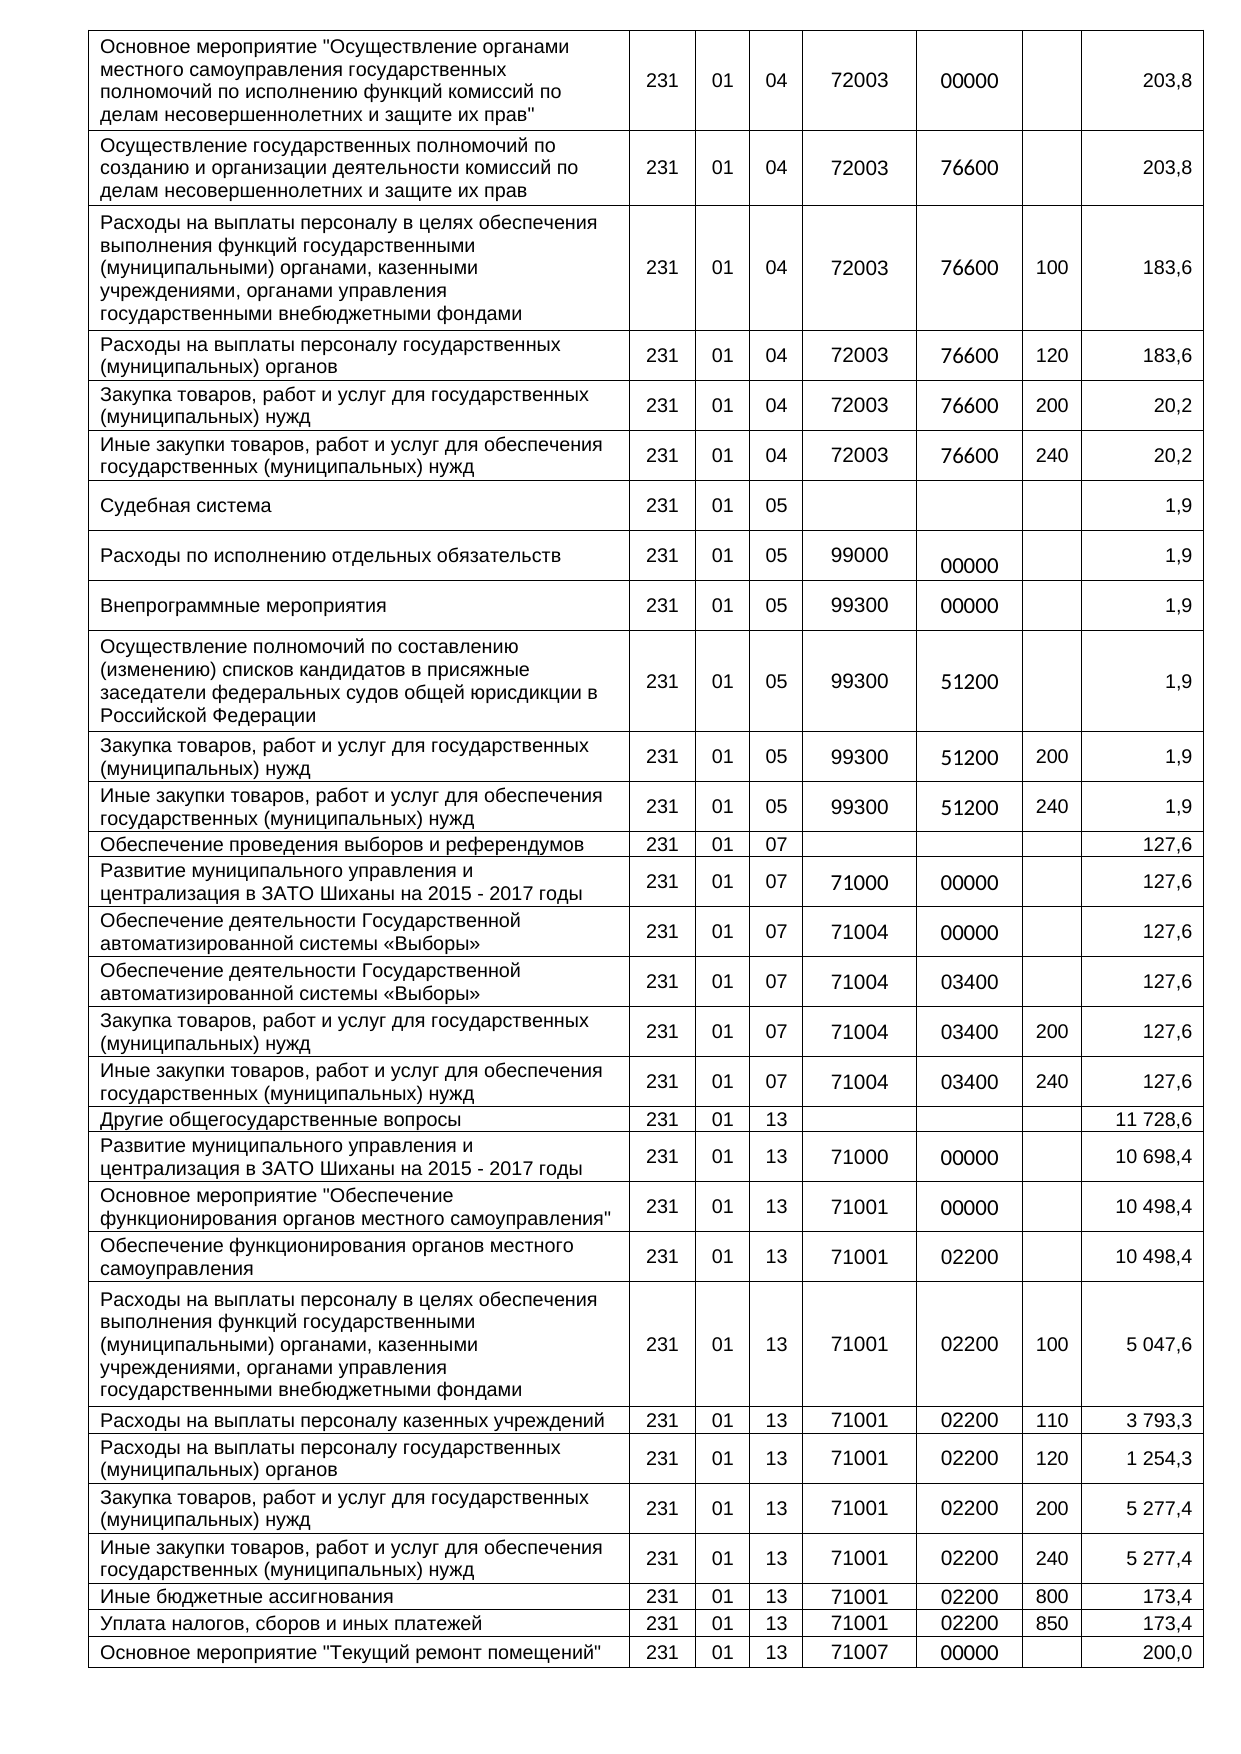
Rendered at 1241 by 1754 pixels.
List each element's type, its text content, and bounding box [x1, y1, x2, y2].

table_cell Закупка товаров, работ и услуг для государственных (муниципальных) нужд [89, 381, 629, 429]
table_cell 99300 [803, 732, 916, 781]
table_cell 99300 [803, 631, 916, 731]
table_cell 200 [1023, 381, 1081, 429]
table_cell 05 [750, 581, 802, 629]
table_cell 03400 [917, 1007, 1022, 1056]
table_cell 01 [696, 1132, 749, 1181]
table_cell 71001 [803, 1534, 916, 1583]
table_cell 231 [630, 857, 695, 906]
table_cell 127,6 [1082, 832, 1203, 856]
table_cell 231 [630, 131, 695, 204]
table_cell Уплата налогов, сборов и иных платежей [89, 1610, 629, 1636]
table_cell 231 [630, 1182, 695, 1231]
table_cell Иные закупки товаров, работ и услуг для обеспечения государственных (муниципальных) нужд [89, 431, 629, 479]
table_cell 231 [630, 1584, 695, 1609]
table_cell 110 [1023, 1407, 1081, 1433]
table_cell 240 [1023, 431, 1081, 479]
table_cell 231 [630, 1637, 695, 1667]
table_cell 1,9 [1082, 581, 1203, 629]
table_cell 200 [1023, 732, 1081, 781]
table_cell 04 [750, 431, 802, 479]
table_cell 240 [1023, 1534, 1081, 1583]
table_cell Основное мероприятие "Текущий ремонт помещений" [89, 1637, 629, 1667]
table_cell 13 [750, 1584, 802, 1609]
table_cell 01 [696, 331, 749, 379]
table_cell 120 [1023, 1434, 1081, 1483]
table_cell 01 [696, 131, 749, 204]
table_cell 00000 [917, 907, 1022, 956]
table_cell 173,4 [1082, 1584, 1203, 1609]
table_cell 231 [630, 1107, 695, 1131]
table_cell [1023, 1232, 1081, 1281]
table_cell 01 [696, 1007, 749, 1056]
table_cell [1023, 131, 1081, 204]
table_cell 04 [750, 331, 802, 379]
table_cell 13 [750, 1610, 802, 1636]
table_cell 13 [750, 1232, 802, 1281]
table_cell 850 [1023, 1610, 1081, 1636]
table_cell 200 [1023, 1007, 1081, 1056]
table_cell 76600 [917, 131, 1022, 204]
table_cell 71001 [803, 1232, 916, 1281]
table_cell 76600 [917, 331, 1022, 379]
table_cell 02200 [917, 1610, 1022, 1636]
table_cell 11 728,6 [1082, 1107, 1203, 1131]
table_cell Основное мероприятие "Обеспечение функционирования органов местного самоуправления" [89, 1182, 629, 1231]
table_cell 1 254,3 [1082, 1434, 1203, 1483]
table_cell 1,9 [1082, 631, 1203, 731]
table_cell 00000 [917, 1132, 1022, 1181]
table_cell 13 [750, 1407, 802, 1433]
table_cell Основное мероприятие "Осуществление органами местного самоуправления государственных полномочий по исполнению функций комиссий по делам несовершеннолетних и защите их прав" [89, 31, 629, 129]
table_cell 72003 [803, 31, 916, 129]
table_cell 01 [696, 31, 749, 129]
table_cell 231 [630, 1610, 695, 1636]
table_cell [1023, 1182, 1081, 1231]
table_cell 72003 [803, 431, 916, 479]
table_cell 99300 [803, 782, 916, 831]
table_cell [1023, 832, 1081, 856]
table_cell 13 [750, 1107, 802, 1131]
table_cell 03400 [917, 957, 1022, 1006]
table_cell 01 [696, 631, 749, 731]
table_cell 231 [630, 1282, 695, 1406]
table_cell 10 498,4 [1082, 1232, 1203, 1281]
table_cell Судебная система [89, 481, 629, 529]
table_cell 127,6 [1082, 907, 1203, 956]
table_cell Развитие муниципального управления и централизация в ЗАТО Шиханы на 2015 - 2017 годы [89, 857, 629, 906]
table_cell 51200 [917, 782, 1022, 831]
table_cell 231 [630, 1057, 695, 1106]
table_cell 05 [750, 631, 802, 731]
table_cell 231 [630, 1484, 695, 1533]
table_cell 01 [696, 1232, 749, 1281]
table_cell 00000 [917, 31, 1022, 129]
table_cell 203,8 [1082, 131, 1203, 204]
table_cell 99000 [803, 531, 916, 579]
table_cell 00000 [917, 1637, 1022, 1667]
table_cell 71001 [803, 1610, 916, 1636]
table_cell 127,6 [1082, 1057, 1203, 1106]
table_cell 01 [696, 206, 749, 329]
table_cell 01 [696, 531, 749, 579]
table_cell 231 [630, 1232, 695, 1281]
table_cell 99300 [803, 581, 916, 629]
table_cell 71001 [803, 1484, 916, 1533]
table_cell 71001 [803, 1407, 916, 1433]
table_cell 71001 [803, 1434, 916, 1483]
table_cell 231 [630, 1407, 695, 1433]
table_cell 200,0 [1082, 1637, 1203, 1667]
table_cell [89, 1534, 629, 1583]
table_cell 51200 [917, 631, 1022, 731]
table_cell 72003 [803, 206, 916, 329]
table_cell 231 [630, 331, 695, 379]
table_cell 13 [750, 1182, 802, 1231]
table_cell 71004 [803, 1007, 916, 1056]
table_cell 07 [750, 1007, 802, 1056]
table_cell 231 [630, 206, 695, 329]
table_cell 71004 [803, 957, 916, 1006]
table_cell 01 [696, 907, 749, 956]
table_cell 01 [696, 431, 749, 479]
table_cell 100 [1023, 1282, 1081, 1406]
table_cell 13 [750, 1484, 802, 1533]
table_cell 1,9 [1082, 732, 1203, 781]
table_cell 76600 [917, 206, 1022, 329]
table_cell 01 [696, 1534, 749, 1583]
table_cell Внепрограммные мероприятия [89, 581, 629, 629]
table_cell Расходы на выплаты персоналу казенных учреждений [89, 1407, 629, 1433]
table_cell Расходы по исполнению отдельных обязательств [89, 531, 629, 579]
table_cell 240 [1023, 1057, 1081, 1106]
table_cell Обеспечение проведения выборов и референдумов [89, 832, 629, 856]
table_cell 01 [696, 1282, 749, 1406]
table_cell 00000 [917, 531, 1022, 579]
table_cell 231 [630, 431, 695, 479]
table_cell 5 047,6 [1082, 1282, 1203, 1406]
table_cell 07 [750, 957, 802, 1006]
table_cell 01 [696, 1637, 749, 1667]
table_cell 01 [696, 581, 749, 629]
table_cell 71001 [803, 1584, 916, 1609]
table_cell 173,4 [1082, 1610, 1203, 1636]
table_cell 07 [750, 857, 802, 906]
table_cell 01 [696, 381, 749, 429]
table_cell 01 [696, 1107, 749, 1131]
table_cell 800 [1023, 1584, 1081, 1609]
table_cell Осуществление полномочий по составлению (изменению) списков кандидатов в присяжные заседатели федеральных судов общей юрисдикции в Российской Федерации [89, 631, 629, 731]
table_cell 01 [696, 857, 749, 906]
table_cell 13 [750, 1534, 802, 1583]
table_cell 183,6 [1082, 331, 1203, 379]
table_cell 1,9 [1082, 782, 1203, 831]
table_cell 01 [696, 1584, 749, 1609]
table_cell 04 [750, 381, 802, 429]
table_cell 71004 [803, 907, 916, 956]
table_cell 01 [696, 832, 749, 856]
table_cell 183,6 [1082, 206, 1203, 329]
table_cell Развитие муниципального управления и централизация в ЗАТО Шиханы на 2015 - 2017 годы [89, 1132, 629, 1181]
table_cell [917, 481, 1022, 529]
table_cell [1023, 1637, 1081, 1667]
table_cell 05 [750, 782, 802, 831]
table_cell 76600 [917, 431, 1022, 479]
table_cell Осуществление государственных полномочий по созданию и организации деятельности комиссий по делам несовершеннолетних и защите их прав [89, 131, 629, 204]
table_cell 07 [750, 832, 802, 856]
table_cell Расходы на выплаты персоналу государственных (муниципальных) органов [89, 1434, 629, 1483]
table_cell Обеспечение деятельности Государственной автоматизированной системы «Выборы» [89, 907, 629, 956]
table_cell 100 [1023, 206, 1081, 329]
table_cell 231 [630, 1132, 695, 1181]
table_cell 01 [696, 1484, 749, 1533]
table_cell Расходы на выплаты персоналу государственных (муниципальных) органов [89, 331, 629, 379]
table_cell 07 [750, 907, 802, 956]
table_cell 01 [696, 1057, 749, 1106]
table_cell [1023, 1132, 1081, 1181]
table_cell 01 [696, 957, 749, 1006]
table_cell 1,9 [1082, 531, 1203, 579]
table_cell 05 [750, 531, 802, 579]
table_cell [1023, 481, 1081, 529]
table_cell 00000 [917, 1182, 1022, 1231]
table_cell 01 [696, 1182, 749, 1231]
table_cell [803, 1107, 916, 1131]
table_cell 01 [696, 1434, 749, 1483]
table_cell 02200 [917, 1534, 1022, 1583]
table_cell 231 [630, 481, 695, 529]
table_cell 01 [696, 1610, 749, 1636]
table_cell 203,8 [1082, 31, 1203, 129]
table_cell 71000 [803, 857, 916, 906]
table_cell [1023, 1107, 1081, 1131]
table_cell 01 [696, 782, 749, 831]
table_cell 02200 [917, 1484, 1022, 1533]
table_cell [1023, 531, 1081, 579]
table_cell 20,2 [1082, 381, 1203, 429]
table_cell 120 [1023, 331, 1081, 379]
table_cell Обеспечение функционирования органов местного самоуправления [89, 1232, 629, 1281]
table_cell 10 498,4 [1082, 1182, 1203, 1231]
table_cell 231 [630, 581, 695, 629]
table_cell 07 [750, 1057, 802, 1106]
table_cell 04 [750, 131, 802, 204]
table_cell 72003 [803, 131, 916, 204]
table_cell 1,9 [1082, 481, 1203, 529]
table_cell 01 [696, 481, 749, 529]
table_cell [1023, 581, 1081, 629]
table_cell 71004 [803, 1057, 916, 1106]
table_cell Иные закупки товаров, работ и услуг для обеспечения государственных (муниципальных) нужд [89, 1057, 629, 1106]
table_cell 20,2 [1082, 431, 1203, 479]
table_cell 71007 [803, 1637, 916, 1667]
table_cell Другие общегосударственные вопросы [89, 1107, 629, 1131]
table_cell 51200 [917, 732, 1022, 781]
table_cell 71001 [803, 1182, 916, 1231]
table_cell 5 277,4 [1082, 1484, 1203, 1533]
table_cell 231 [630, 531, 695, 579]
table_cell 231 [630, 31, 695, 129]
table_cell 231 [630, 782, 695, 831]
table_cell Иные бюджетные ассигнования [89, 1584, 629, 1609]
table_cell [1023, 907, 1081, 956]
table_cell 5 277,4 [1082, 1534, 1203, 1583]
table_cell 231 [630, 1534, 695, 1583]
table_cell 02200 [917, 1282, 1022, 1406]
table_cell 05 [750, 481, 802, 529]
table_cell [1023, 857, 1081, 906]
table_cell Иные закупки товаров, работ и услуг для обеспечения государственных (муниципальных) нужд [89, 782, 629, 831]
table_cell 04 [750, 31, 802, 129]
table_cell 00000 [917, 581, 1022, 629]
table_cell 05 [750, 732, 802, 781]
table_cell 02200 [917, 1407, 1022, 1433]
table_cell [803, 481, 916, 529]
table_cell Закупка товаров, работ и услуг для государственных (муниципальных) нужд [89, 1007, 629, 1056]
table_cell 04 [750, 206, 802, 329]
table_cell 13 [750, 1132, 802, 1181]
table_cell 231 [630, 1007, 695, 1056]
table_cell 03400 [917, 1057, 1022, 1106]
table_cell 02200 [917, 1584, 1022, 1609]
table_cell 13 [750, 1282, 802, 1406]
table_cell 127,6 [1082, 857, 1203, 906]
table_cell 231 [630, 381, 695, 429]
table_cell 231 [630, 732, 695, 781]
table_cell Закупка товаров, работ и услуг для государственных (муниципальных) нужд [89, 732, 629, 781]
table_cell 02200 [917, 1434, 1022, 1483]
table_cell 231 [630, 1434, 695, 1483]
table_cell [803, 832, 916, 856]
table_cell 127,6 [1082, 1007, 1203, 1056]
table_cell Закупка товаров, работ и услуг для государственных (муниципальных) нужд [89, 1484, 629, 1533]
table_cell [1023, 31, 1081, 129]
table_cell 72003 [803, 381, 916, 429]
table_cell 76600 [917, 381, 1022, 429]
table_cell 231 [630, 907, 695, 956]
table_cell 231 [630, 832, 695, 856]
table_cell 13 [750, 1637, 802, 1667]
table_cell 240 [1023, 782, 1081, 831]
table_cell 00000 [917, 857, 1022, 906]
table_cell 71001 [803, 1282, 916, 1406]
table_cell 01 [696, 732, 749, 781]
table_cell 02200 [917, 1232, 1022, 1281]
table_cell 13 [750, 1434, 802, 1483]
table_cell 3 793,3 [1082, 1407, 1203, 1433]
table_cell 71000 [803, 1132, 916, 1181]
table_cell 231 [630, 957, 695, 1006]
table_cell [1023, 631, 1081, 731]
table_cell 01 [696, 1407, 749, 1433]
table_cell [1023, 957, 1081, 1006]
table_cell 127,6 [1082, 957, 1203, 1006]
table_cell 10 698,4 [1082, 1132, 1203, 1181]
table_cell Обеспечение деятельности Государственной автоматизированной системы «Выборы» [89, 957, 629, 1006]
table_cell [917, 832, 1022, 856]
table_cell 200 [1023, 1484, 1081, 1533]
table_cell [917, 1107, 1022, 1131]
table_cell 231 [630, 631, 695, 731]
table_cell 72003 [803, 331, 916, 379]
